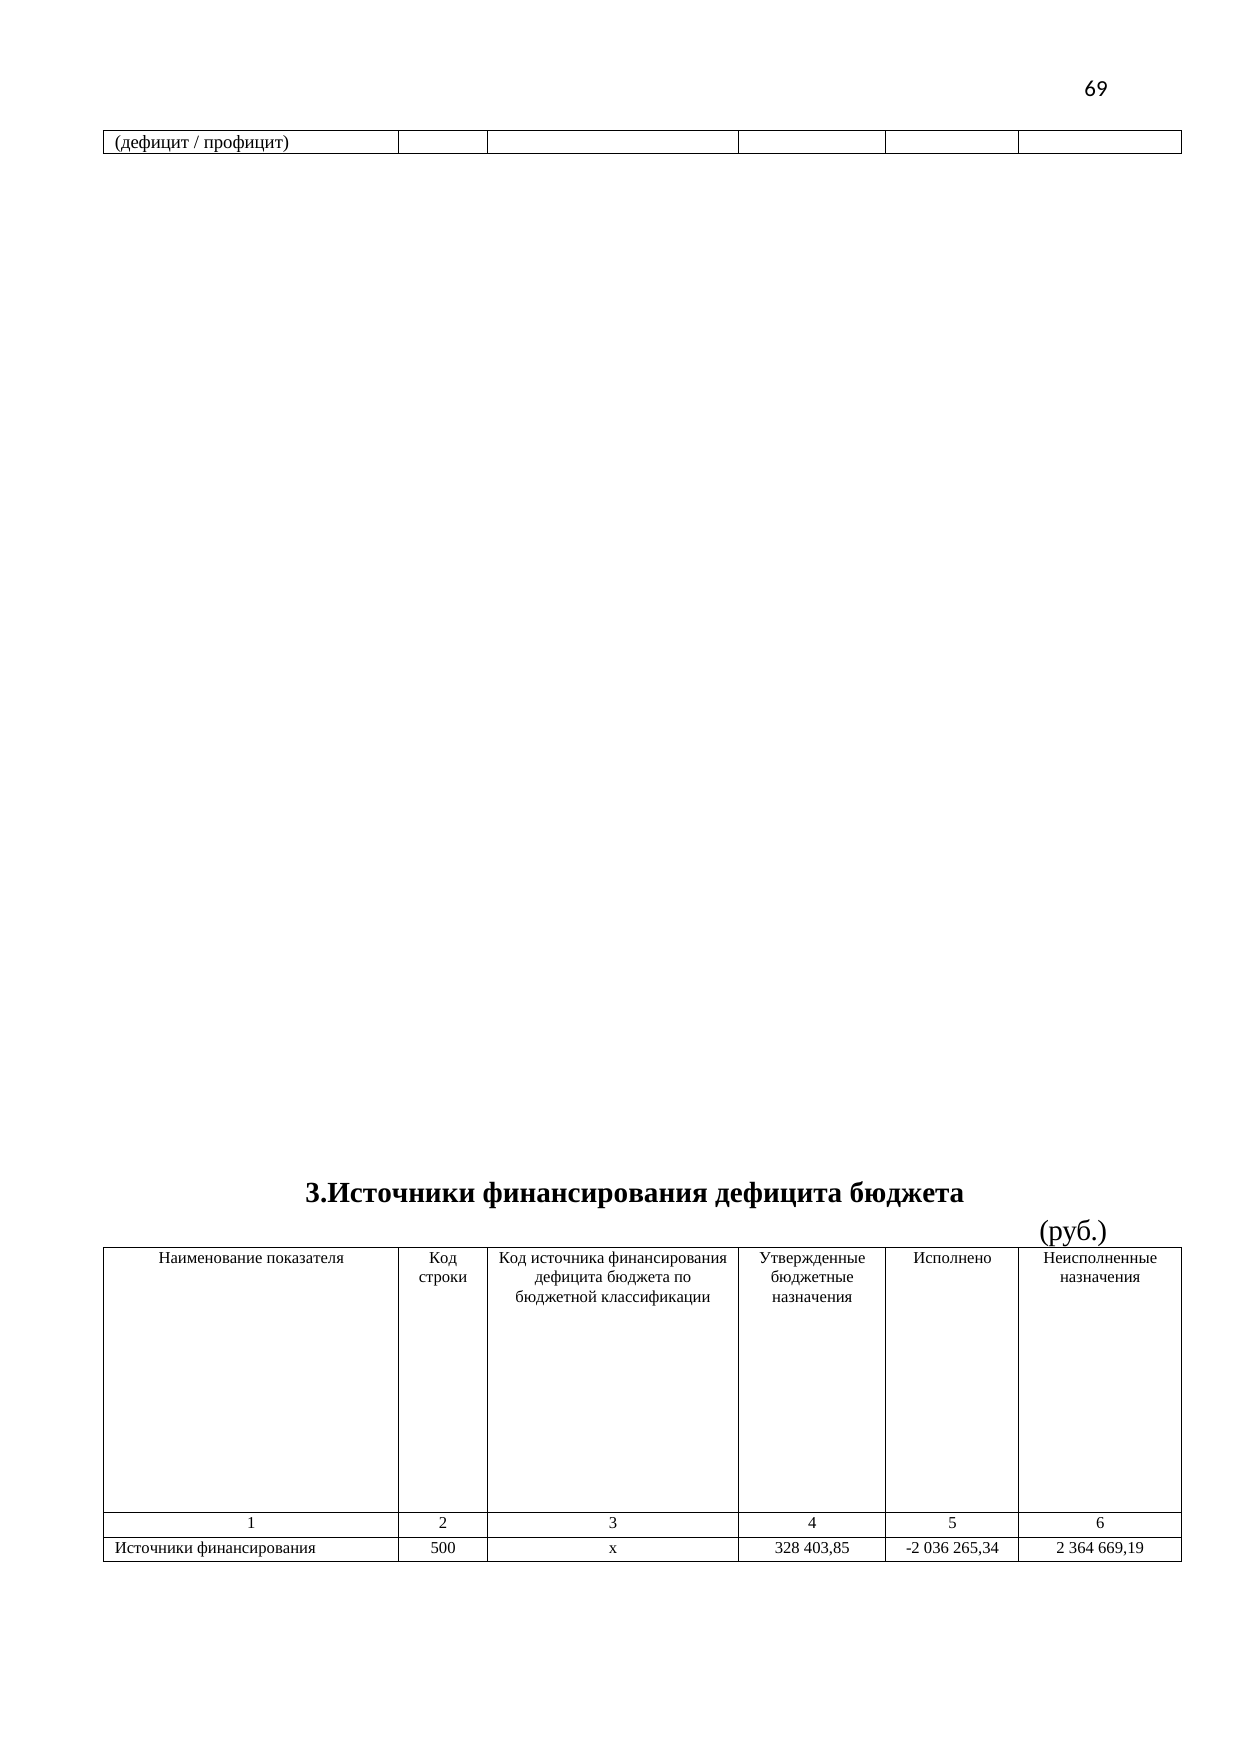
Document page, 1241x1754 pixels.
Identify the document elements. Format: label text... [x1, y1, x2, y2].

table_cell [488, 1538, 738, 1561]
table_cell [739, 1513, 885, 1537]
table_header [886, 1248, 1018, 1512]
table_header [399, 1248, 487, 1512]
text (руб.) [753, 1213, 1107, 1247]
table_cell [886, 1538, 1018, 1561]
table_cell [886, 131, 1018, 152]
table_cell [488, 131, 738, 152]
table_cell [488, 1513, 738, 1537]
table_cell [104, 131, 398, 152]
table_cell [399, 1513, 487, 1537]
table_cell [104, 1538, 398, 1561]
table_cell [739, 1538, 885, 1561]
text 3.Источники финансирования дефицита бюджета [162, 1175, 1107, 1208]
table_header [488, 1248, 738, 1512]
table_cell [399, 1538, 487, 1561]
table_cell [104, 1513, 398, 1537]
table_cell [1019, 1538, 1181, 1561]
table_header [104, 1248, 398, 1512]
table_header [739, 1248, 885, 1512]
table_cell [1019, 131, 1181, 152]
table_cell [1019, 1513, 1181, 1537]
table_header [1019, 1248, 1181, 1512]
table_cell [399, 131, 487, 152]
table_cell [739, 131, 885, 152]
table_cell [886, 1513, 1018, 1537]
